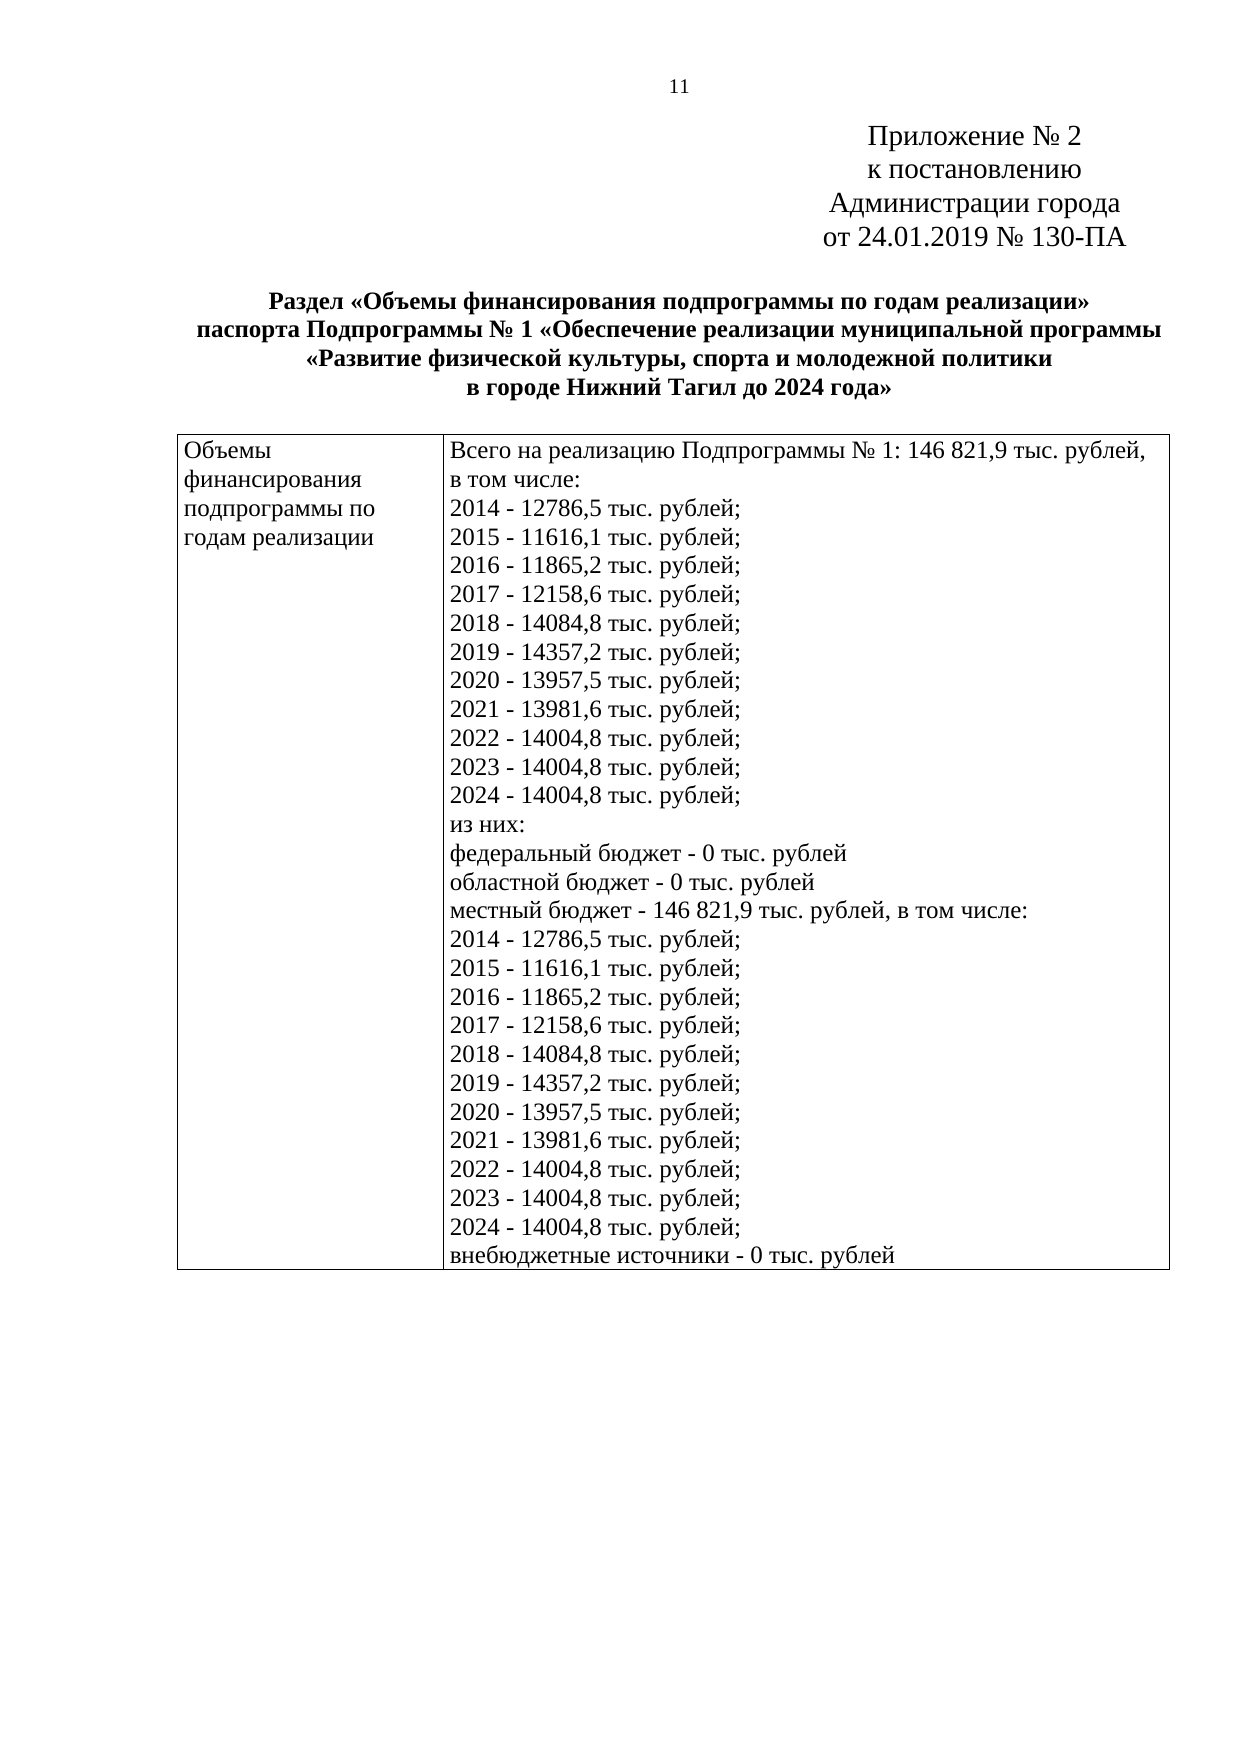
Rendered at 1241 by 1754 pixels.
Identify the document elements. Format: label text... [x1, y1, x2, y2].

table_header Объемы финансирования подпрограммы по годам реализации [178, 435, 443, 1269]
text к постановлению [768, 152, 1181, 185]
text паспорта Подпрограммы № 1 «Обеспечение реализации муниципальной программы «Развитие физической культуры, спорта и молодежной политики [177, 314, 1181, 372]
text Приложение № 2 [768, 118, 1181, 152]
text Раздел «Объемы финансирования подпрограммы по годам реализации» [177, 286, 1181, 314]
text Администрации города [768, 185, 1181, 219]
text от 24.01.2019 № 130-ПА [768, 219, 1181, 252]
text в городе Нижний Тагил до 2024 года» [177, 372, 1181, 401]
table_header Всего на реализацию Подпрограммы № 1: 146 821,9 тыс. рублей, в том числе: 2014 - 12786,5 тыс. рублей; 2015 - 11616,1 тыс. рублей; 2016 - 11865,2 тыс. рублей; 2017 - 12158,6 тыс. рублей; 2018 - 14084,8 тыс. рублей; 2019 - 14357,2 тыс. рублей; 2020 - 13957,5 тыс. рублей; 2021 - 13981,6 тыс. рублей; 2022 - 14004,8 тыс. рублей; 2023 - 14004,8 тыс. рублей; 2024 - 14004,8 тыс. рублей; из них: федеральный бюджет - 0 тыс. рублей областной бюджет - 0 тыс. рублей местный бюджет - 146 821,9 тыс. рублей, в том числе: 2014 - 12786,5 тыс. рублей; 2015 - 11616,1 тыс. рублей; 2016 - 11865,2 тыс. рублей; 2017 - 12158,6 тыс. рублей; 2018 - 14084,8 тыс. рублей; 2019 - 14357,2 тыс. рублей; 2020 - 13957,5 тыс. рублей; 2021 - 13981,6 тыс. рублей; 2022 - 14004,8 тыс. рублей; 2023 - 14004,8 тыс. рублей; 2024 - 14004,8 тыс. рублей; внебюджетные источники - 0 тыс. рублей [444, 435, 1169, 1269]
